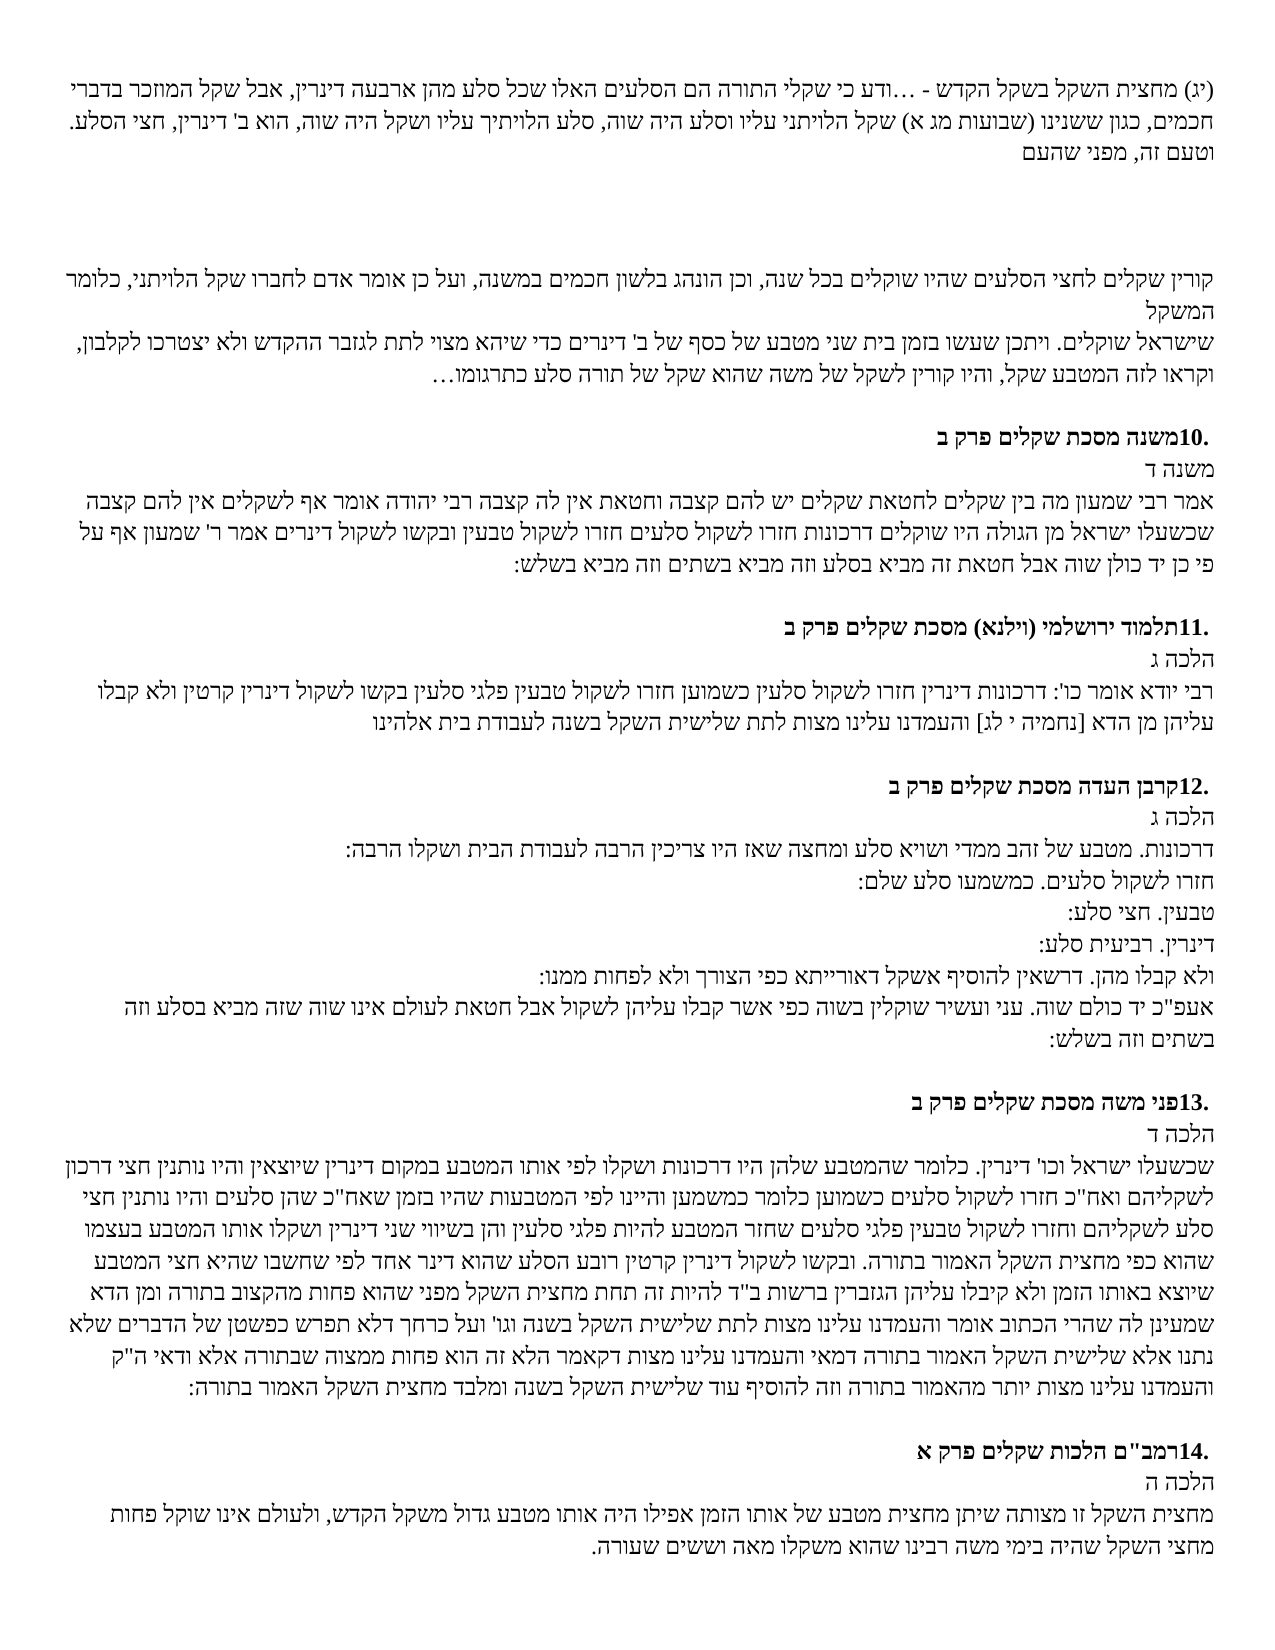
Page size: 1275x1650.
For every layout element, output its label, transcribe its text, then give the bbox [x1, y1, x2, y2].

text דרכונות. מטבע של זהב ממדי ושויא סלע ומחצה שאז היו צריכין הרבה לעבודת הבית ושקלו הרבה: [60, 835, 1215, 863]
text הלכה ה [60, 1468, 1215, 1496]
text דינרין. רביעית סלע: [60, 930, 1215, 958]
text .14רמב"ם הלכות שקלים פרק א [60, 1437, 1215, 1464]
text חזרו לשקול סלעים. כמשמעו סלע שלם: [60, 867, 1215, 894]
text הלכה ד [60, 1120, 1215, 1148]
text רבי יודא אומר כו': דרכונות דינרין חזרו לשקול סלעין כשמוען חזרו לשקול טבעין פלגי סלעין בקשו לשקול דינרין קרטין ולא קבלו עליהן מן הדא [נחמיה י לג] והעמדנו עלינו מצות לתת שלישית השקל בשנה לעבודת בית אלהינו [60, 677, 1215, 736]
text שכשעלו ישראל וכו' דינרין. כלומר שהמטבע שלהן היו דרכונות ושקלו לפי אותו המטבע במקום דינרין שיוצאין והיו נותנין חצי דרכון לשקליהם ואח"כ חזרו לשקול סלעים כשמוען כלומר כמשמען והיינו לפי המטבעות שהיו בזמן שאח"כ שהן סלעים והיו נותנין חצי סלע לשקליהם וחזרו לשקול טבעין פלגי סלעים שחזר המטבע להיות פלגי סלעין והן בשיווי שני דינרין ושקלו אותו המטבע בעצמו שהוא כפי מחצית השקל האמור בתורה. ובקשו לשקול דינרין קרטין רובע הסלע שהוא דינר אחד לפי שחשבו שהיא חצי המטבע שיוצא באותו הזמן ולא קיבלו עליהן הגזברין ברשות ב"ד להיות זה תחת מחצית השקל מפני שהוא פחות מהקצוב בתורה ומן הדא שמעינן לה שהרי הכתוב אומר והעמדנו עלינו מצות לתת שלישית השקל בשנה וגו' ועל כרחך דלא תפרש כפשטן של הדברים שלא נתנו אלא שלישית השקל האמור בתורה דמאי והעמדנו עלינו מצות דקאמר הלא זה הוא פחות ממצוה שבתורה אלא ודאי ה"ק והעמדנו עלינו מצות יותר מהאמור בתורה וזה להוסיף עוד שלישית השקל בשנה ומלבד מחצית השקל האמור בתורה: [60, 1152, 1215, 1401]
text טבעין. חצי סלע: [60, 898, 1215, 926]
text הלכה ג [60, 645, 1215, 673]
text .10משנה מסכת שקלים פרק ב [60, 423, 1215, 451]
text .13פני משה מסכת שקלים פרק ב [60, 1088, 1215, 1116]
text קורין שקלים לחצי הסלעים שהיו שוקלים בכל שנה, וכן הונהג בלשון חכמים במשנה, ועל כן אומר אדם לחברו שקל הלויתני, כלומר המשקל [60, 265, 1215, 324]
text הלכה ג [60, 803, 1215, 831]
text .11תלמוד ירושלמי (וילנא) מסכת שקלים פרק ב [60, 613, 1215, 641]
text מחצית השקל זו מצותה שיתן מחצית מטבע של אותו הזמן אפילו היה אותו מטבע גדול משקל הקדש, ולעולם אינו שוקל פחות מחצי השקל שהיה בימי משה רבינו שהוא משקלו מאה וששים שעורה. [60, 1500, 1215, 1559]
text .12קרבן העדה מסכת שקלים פרק ב [60, 772, 1215, 799]
text אמר רבי שמעון מה בין שקלים לחטאת שקלים יש להם קצבה וחטאת אין לה קצבה רבי יהודה אומר אף לשקלים אין להם קצבה שכשעלו ישראל מן הגולה היו שוקלים דרכונות חזרו לשקול סלעים חזרו לשקול טבעין ובקשו לשקול דינרים אמר ר' שמעון אף על פי כן יד כולן שוה אבל חטאת זה מביא בסלע וזה מביא בשתים וזה מביא בשלש: [60, 487, 1215, 578]
text אעפ"כ יד כולם שוה. עני ועשיר שוקלין בשוה כפי אשר קבלו עליהן לשקול אבל חטאת לעולם אינו שוה שזה מביא בסלע וזה בשתים וזה בשלש: [60, 993, 1215, 1053]
text (יג) מחצית השקל בשקל הקדש - …ודע כי שקלי התורה הם הסלעים האלו שכל סלע מהן ארבעה דינרין, אבל שקל המוזכר בדברי חכמים, כגון ששנינו (שבועות מג א) שקל הלויתני עליו וסלע היה שוה, סלע הלויתיך עליו ושקל היה שוה, הוא ב' דינרין, חצי הסלע. וטעם זה, מפני שהעם [60, 75, 1215, 166]
text משנה ד [60, 455, 1215, 483]
text שישראל שוקלים. ויתכן שעשו בזמן בית שני מטבע של כסף של ב' דינרים כדי שיהא מצוי לתת לגזבר ההקדש ולא יצטרכו לקלבון, וקראו לזה המטבע שקל, והיו קורין לשקל של משה שהוא שקל של תורה סלע כתרגומו… [60, 328, 1215, 388]
text ולא קבלו מהן. דרשאין להוסיף אשקל דאורייתא כפי הצורך ולא לפחות ממנו: [60, 962, 1215, 989]
